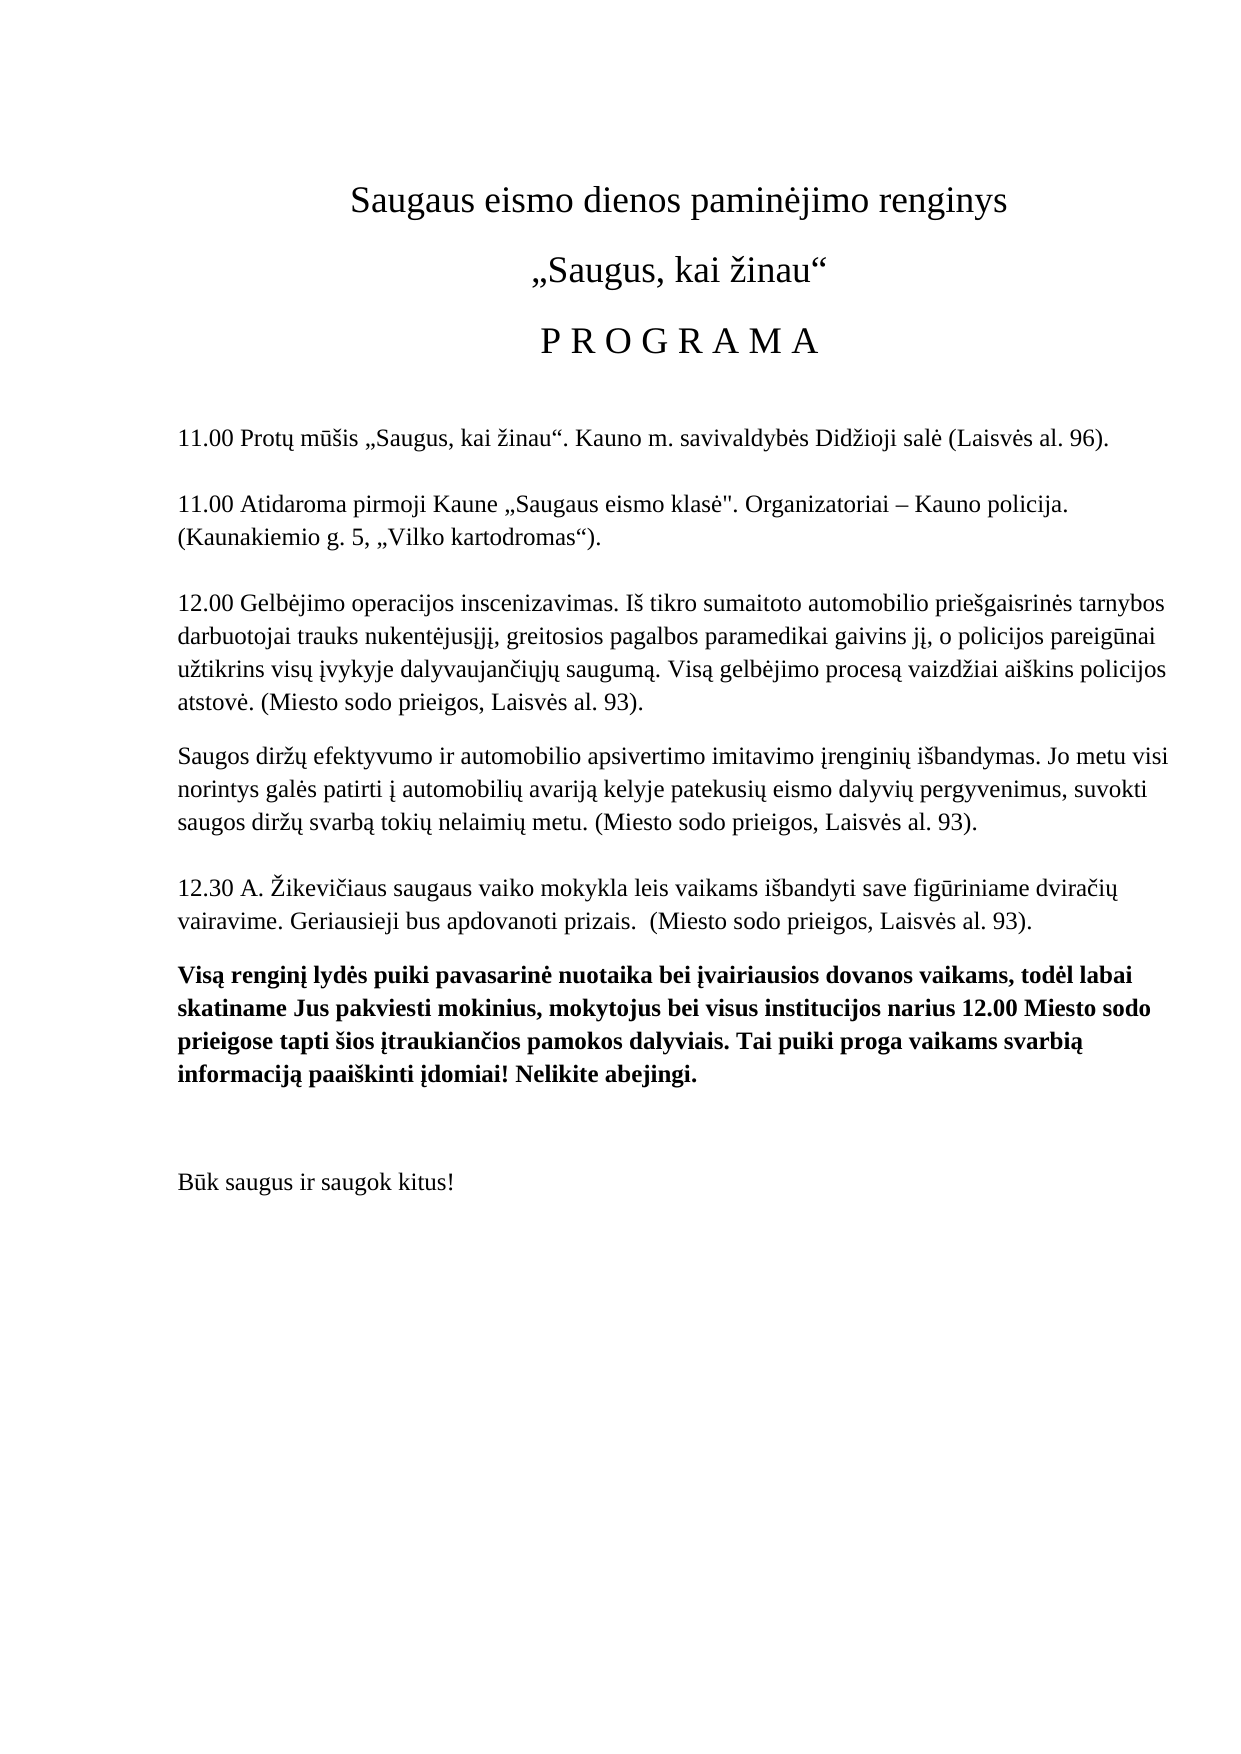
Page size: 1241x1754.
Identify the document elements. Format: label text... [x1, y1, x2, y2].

text Saugaus eismo dienos paminėjimo renginys [177, 177, 1181, 220]
text Būk saugus ir saugok kitus! [177, 1167, 1181, 1196]
text P R O G R A M A [177, 318, 1181, 361]
text Saugos diržų efektyvumo ir automobilio apsivertimo imitavimo įrenginių išbandymas. Jo metu visi norintys galės patirti į automobilių avariją kelyje patekusių eismo dalyvių pergyvenimus, suvokti saugos diržų svarbą tokių nelaimių metu. (Miesto sodo prieigos, Laisvės al. 93). 12.30 A. Žikevičiaus saugaus vaiko mokykla leis vaikams išbandyti save figūriniame dviračių vairavime. Geriausieji bus apdovanoti prizais. (Miesto sodo prieigos, Laisvės al. 93). [177, 741, 1181, 935]
text Visą renginį lydės puiki pavasarinė nuotaika bei įvairiausios dovanos vaikams, todėl labai skatiname Jus pakviesti mokinius, mokytojus bei visus institucijos narius 12.00 Miesto sodo prieigose tapti šios įtraukiančios pamokos dalyviais. Tai puiki proga vaikams svarbią informaciją paaiškinti įdomiai! Nelikite abejingi. [177, 960, 1181, 1088]
text 11.00 Protų mūšis „Saugus, kai žinau“. Kauno m. savivaldybės Didžioji salė (Laisvės al. 96). 11.00 Atidaroma pirmoji Kaune „Saugaus eismo klasė". Organizatoriai – Kauno policija. (Kaunakiemio g. 5, „Vilko kartodromas“). 12.00 Gelbėjimo operacijos inscenizavimas. Iš tikro sumaitoto automobilio priešgaisrinės tarnybos darbuotojai trauks nukentėjusįjį, greitosios pagalbos paramedikai gaivins jį, o policijos pareigūnai užtikrins visų įvykyje dalyvaujančiųjų saugumą. Visą gelbėjimo procesą vaizdžiai aiškins policijos atstovė. (Miesto sodo prieigos, Laisvės al. 93). [177, 388, 1181, 716]
text „Saugus, kai žinau“ [177, 248, 1181, 291]
